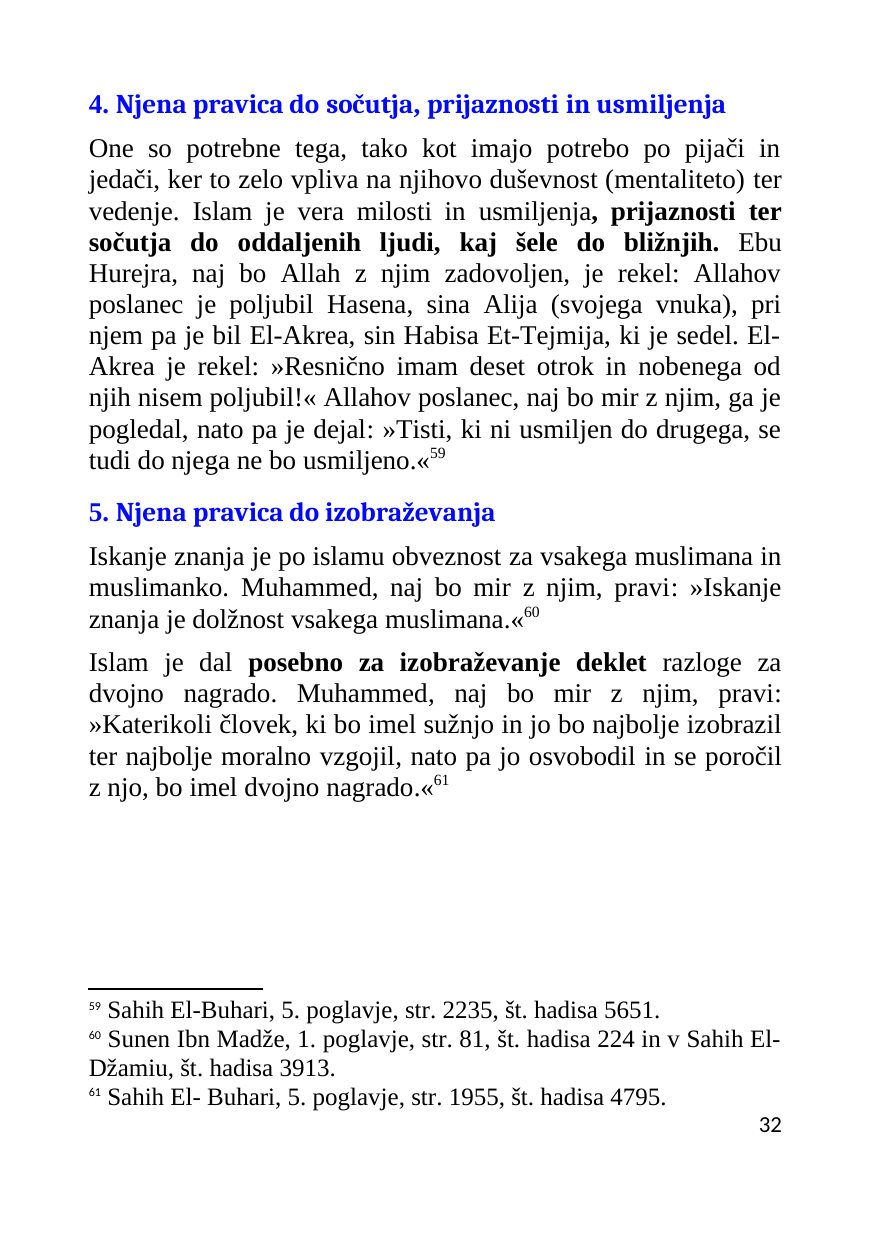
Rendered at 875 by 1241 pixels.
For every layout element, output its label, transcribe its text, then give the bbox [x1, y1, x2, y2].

text One so potrebne tega, tako kot imajo potrebo po pijači in jedači, ker to zelo vpliva na njihovo duševnost (mentaliteto) ter vedenje. Islam je vera milosti in usmiljenja, prijaznosti ter sočutja do oddaljenih ljudi, kaj šele do bližnjih. Ebu Hurejra, naj bo Allah z njim zadovoljen, je rekel: Allahov poslanec je poljubil Hasena, sina Alija (svojega vnuka), pri njem pa je bil El-Akrea, sin Habisa Et-Tejmija, ki je sedel. El-Akrea je rekel: »Resnično imam deset otrok in nobenega od njih nisem poljubil!« Allahov poslanec, naj bo mir z njim, ga je pogledal, nato pa je dejal: »Tisti, ki ni usmiljen do drugega, se tudi do njega ne bo usmiljeno.« [88, 132, 782, 475]
subtitle 4. Njena pravica do sočutja, prijaznosti in usmiljenja [88, 88, 782, 120]
subtitle 5. Njena pravica do izobraževanja [88, 496, 782, 528]
text Iskanje znanja je po islamu obveznost za vsakega muslimana in muslimanko. Muhammed, naj bo mir z njim, pravi: »Iskanje znanja je dolžnost vsakega muslimana.« [88, 540, 782, 634]
text Islam je dal posebno za izobraževanje deklet razloge za dvojno nagrado. Muhammed, naj bo mir z njim, pravi: »Katerikoli človek, ki bo imel sužnjo in jo bo najbolje izobrazil ter najbolje moralno vzgojil, nato pa jo osvobodil in se poročil z njo, bo imel dvojno nagrado.« [88, 646, 782, 802]
